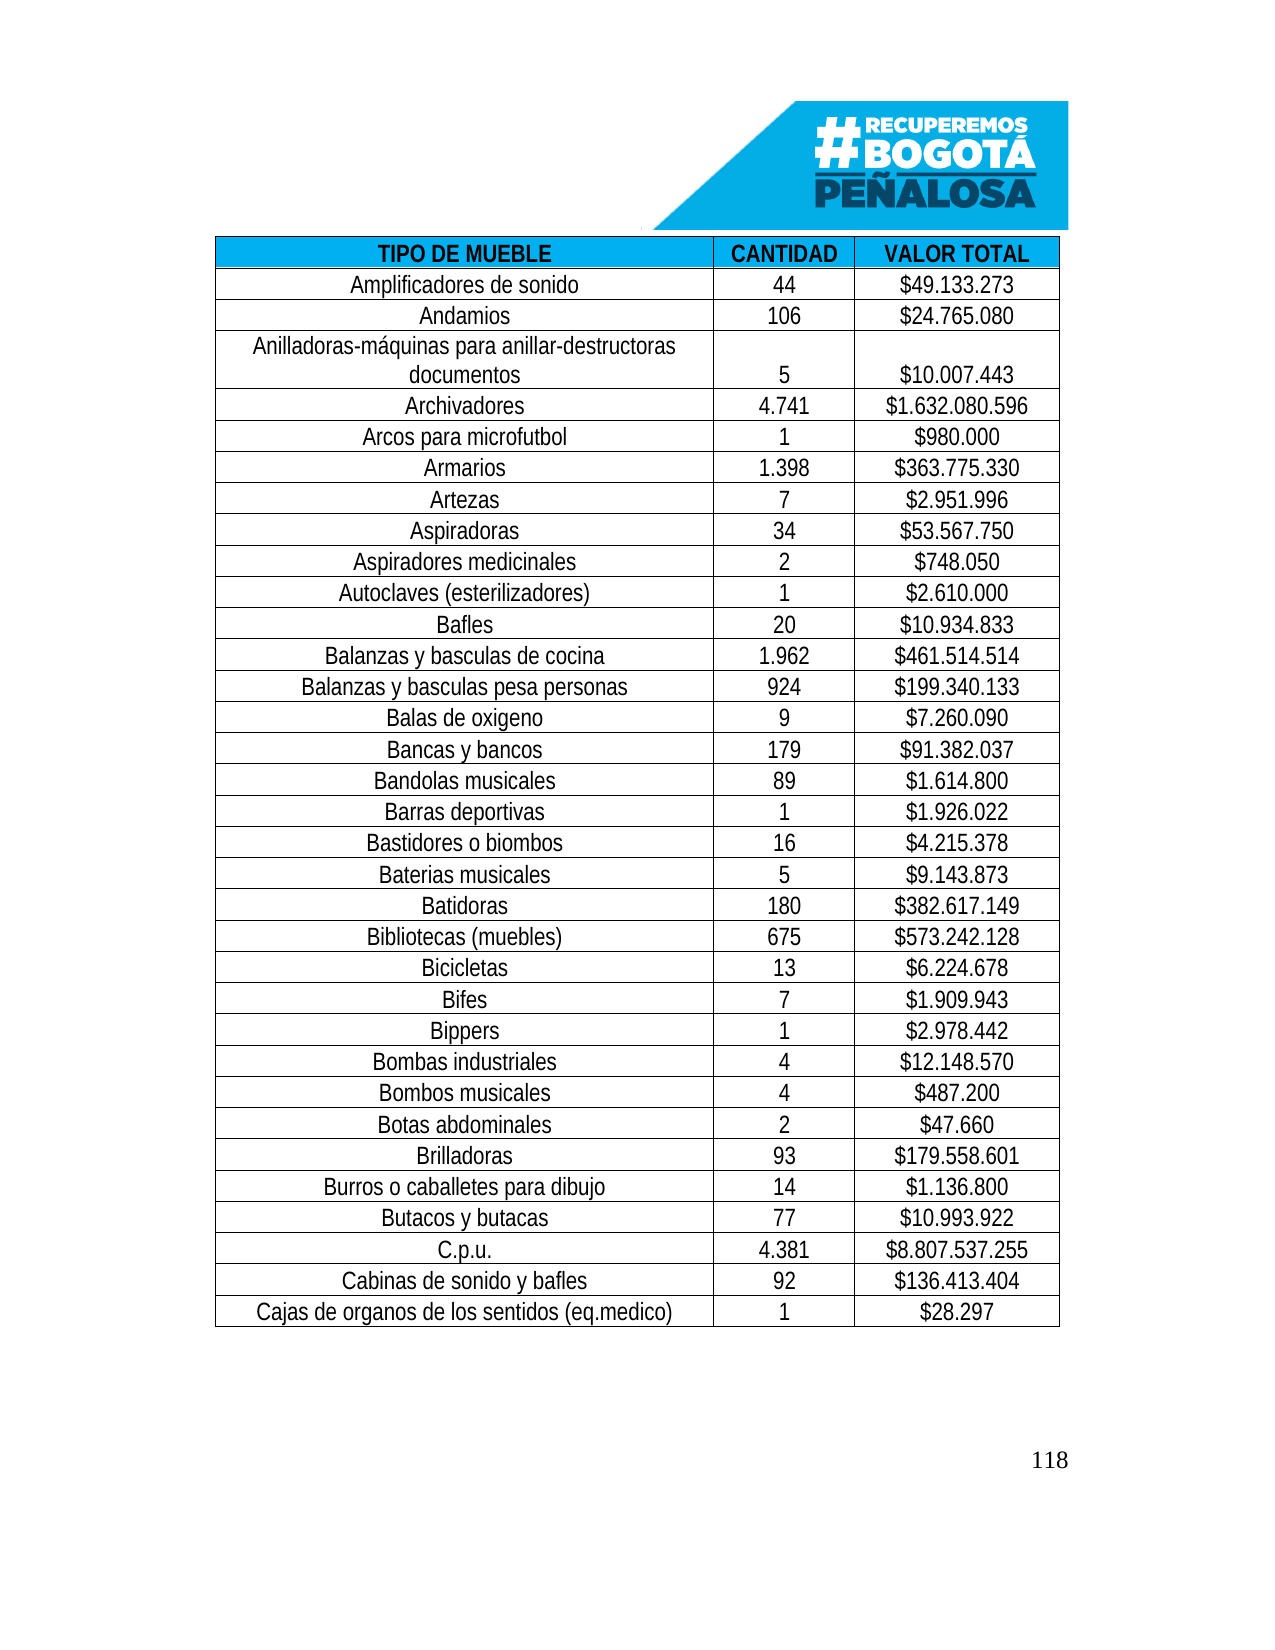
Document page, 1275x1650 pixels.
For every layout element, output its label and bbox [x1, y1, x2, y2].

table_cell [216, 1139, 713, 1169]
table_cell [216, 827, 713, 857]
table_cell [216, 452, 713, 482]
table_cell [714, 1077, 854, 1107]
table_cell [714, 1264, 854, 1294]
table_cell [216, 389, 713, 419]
picture [632, 73, 1069, 230]
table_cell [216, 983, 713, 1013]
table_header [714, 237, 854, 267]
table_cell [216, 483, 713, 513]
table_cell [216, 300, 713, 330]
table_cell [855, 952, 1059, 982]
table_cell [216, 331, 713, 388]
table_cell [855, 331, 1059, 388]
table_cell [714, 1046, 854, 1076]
picture [866, 140, 890, 167]
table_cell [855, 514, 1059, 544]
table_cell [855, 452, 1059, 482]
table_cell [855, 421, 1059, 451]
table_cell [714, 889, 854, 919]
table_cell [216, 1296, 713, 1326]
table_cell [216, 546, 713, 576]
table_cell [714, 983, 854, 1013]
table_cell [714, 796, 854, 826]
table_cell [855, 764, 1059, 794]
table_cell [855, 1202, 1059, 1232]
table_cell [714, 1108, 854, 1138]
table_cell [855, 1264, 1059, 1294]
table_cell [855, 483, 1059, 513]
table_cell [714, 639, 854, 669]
picture [1006, 136, 1035, 167]
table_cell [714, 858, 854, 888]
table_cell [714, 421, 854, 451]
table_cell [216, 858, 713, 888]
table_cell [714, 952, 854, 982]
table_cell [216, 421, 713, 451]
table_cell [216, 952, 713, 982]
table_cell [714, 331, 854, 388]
picture [909, 118, 922, 132]
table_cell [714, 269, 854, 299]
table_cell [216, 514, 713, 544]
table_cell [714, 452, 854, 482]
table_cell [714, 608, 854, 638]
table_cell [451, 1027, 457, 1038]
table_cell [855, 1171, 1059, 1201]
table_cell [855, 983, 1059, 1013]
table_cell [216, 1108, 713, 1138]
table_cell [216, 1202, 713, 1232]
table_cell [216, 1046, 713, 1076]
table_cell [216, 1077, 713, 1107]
picture [893, 140, 921, 168]
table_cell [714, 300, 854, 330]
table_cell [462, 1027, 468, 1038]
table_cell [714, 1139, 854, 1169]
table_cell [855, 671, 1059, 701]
picture [925, 118, 996, 132]
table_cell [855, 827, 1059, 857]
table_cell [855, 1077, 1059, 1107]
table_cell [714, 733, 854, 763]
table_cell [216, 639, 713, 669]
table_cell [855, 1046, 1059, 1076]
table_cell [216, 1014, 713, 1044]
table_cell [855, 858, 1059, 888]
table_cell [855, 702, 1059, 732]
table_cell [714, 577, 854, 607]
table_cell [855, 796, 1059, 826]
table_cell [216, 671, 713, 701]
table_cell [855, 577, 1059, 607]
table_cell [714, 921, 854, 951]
picture [895, 118, 906, 132]
picture [867, 118, 892, 132]
picture [816, 118, 860, 167]
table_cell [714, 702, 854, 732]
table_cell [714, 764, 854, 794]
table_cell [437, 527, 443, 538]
picture [1015, 118, 1027, 132]
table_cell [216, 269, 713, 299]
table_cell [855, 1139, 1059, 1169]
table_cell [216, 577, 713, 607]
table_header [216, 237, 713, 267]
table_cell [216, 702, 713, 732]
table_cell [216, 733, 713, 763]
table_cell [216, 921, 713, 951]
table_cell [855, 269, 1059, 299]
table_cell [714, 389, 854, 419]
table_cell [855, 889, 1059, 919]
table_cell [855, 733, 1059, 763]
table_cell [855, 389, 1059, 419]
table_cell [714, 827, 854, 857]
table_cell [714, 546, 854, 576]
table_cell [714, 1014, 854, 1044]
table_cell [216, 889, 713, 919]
picture [999, 118, 1013, 132]
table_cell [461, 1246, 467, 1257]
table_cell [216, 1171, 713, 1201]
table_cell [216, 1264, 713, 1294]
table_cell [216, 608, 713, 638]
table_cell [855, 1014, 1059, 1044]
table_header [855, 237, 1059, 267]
picture [983, 140, 1007, 167]
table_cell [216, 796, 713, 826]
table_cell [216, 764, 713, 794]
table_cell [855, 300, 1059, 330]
picture [953, 140, 982, 168]
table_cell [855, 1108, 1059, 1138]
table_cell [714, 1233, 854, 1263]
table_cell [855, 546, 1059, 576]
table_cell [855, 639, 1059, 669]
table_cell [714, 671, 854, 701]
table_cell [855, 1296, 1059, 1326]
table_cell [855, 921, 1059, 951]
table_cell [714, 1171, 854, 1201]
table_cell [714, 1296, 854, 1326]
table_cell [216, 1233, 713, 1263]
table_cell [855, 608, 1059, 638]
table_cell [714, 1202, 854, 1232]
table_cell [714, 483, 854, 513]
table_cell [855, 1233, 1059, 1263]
picture [924, 140, 950, 168]
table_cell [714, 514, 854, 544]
